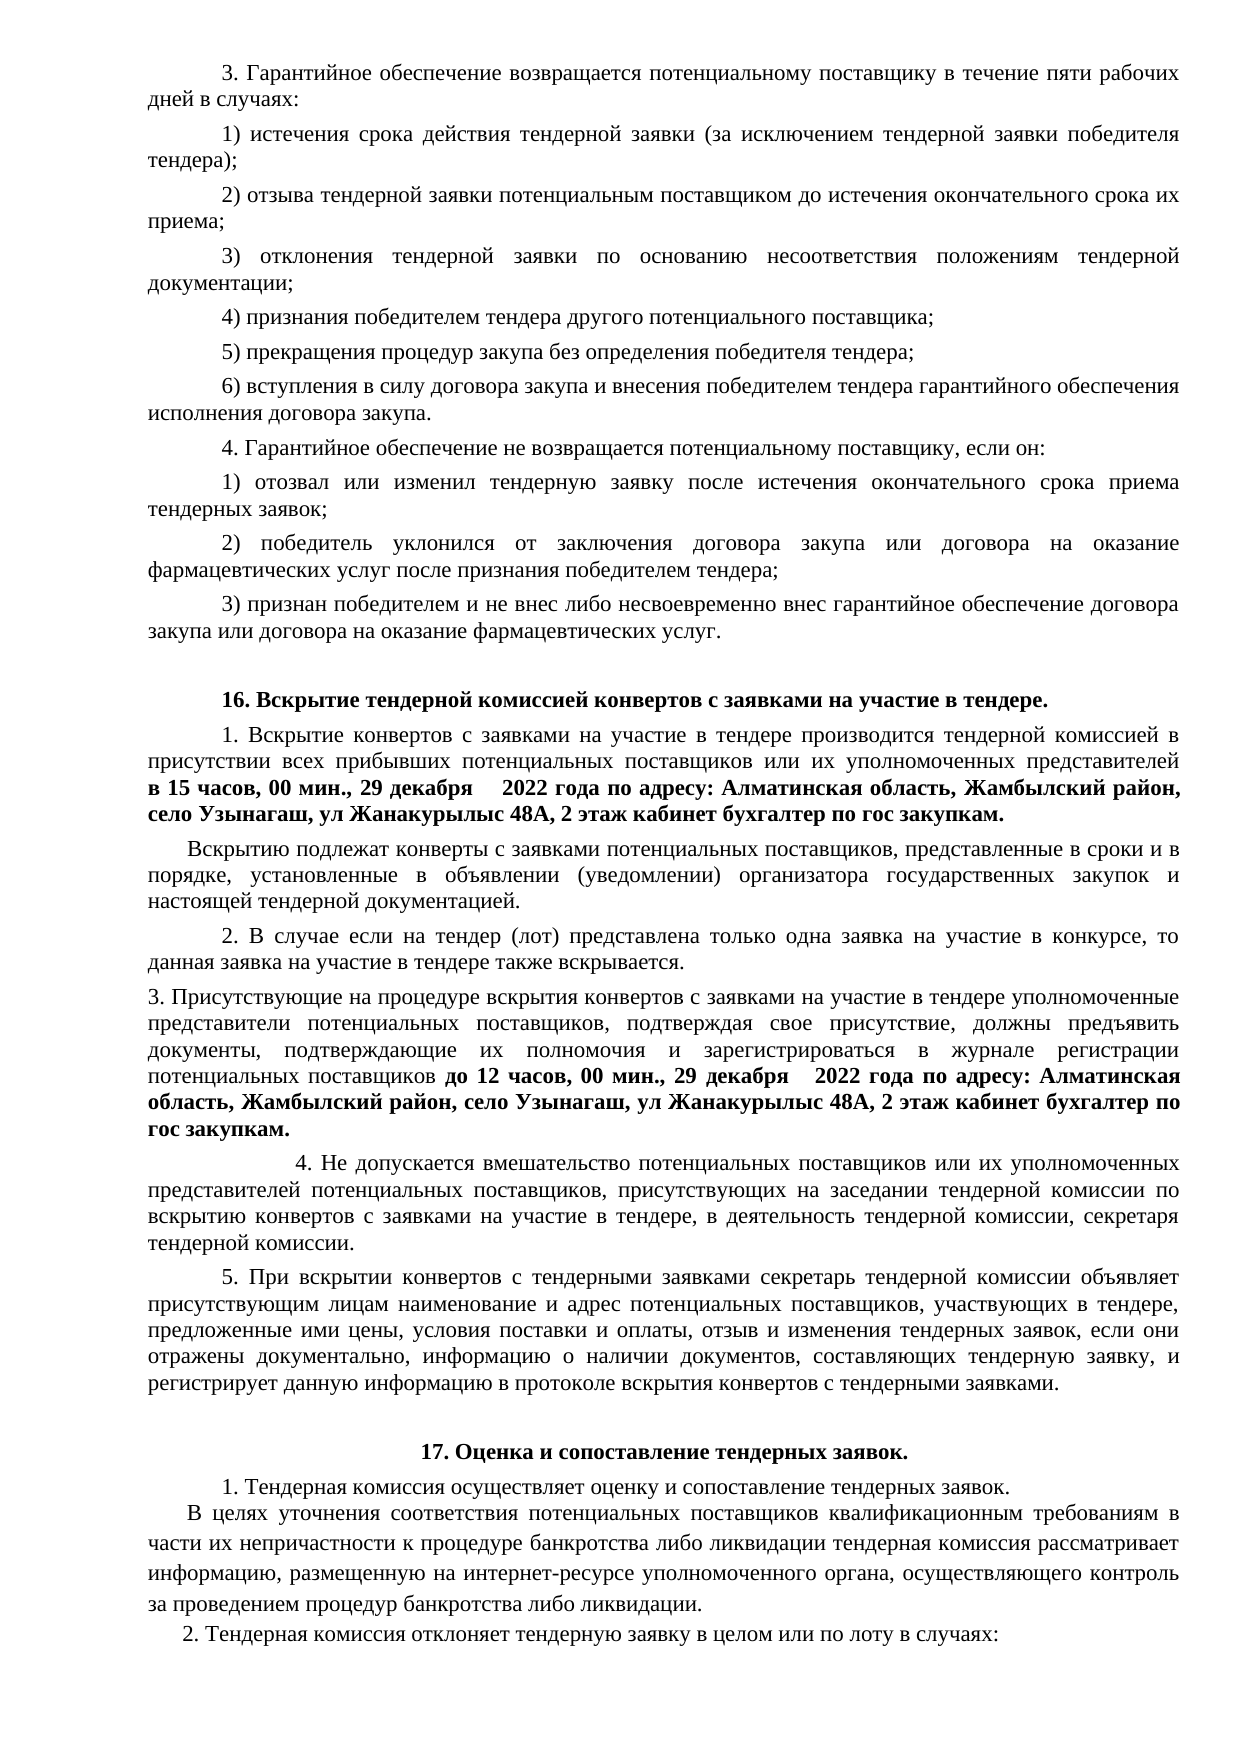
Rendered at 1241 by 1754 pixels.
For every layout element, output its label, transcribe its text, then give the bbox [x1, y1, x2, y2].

text 1) отозвал или изменил тендерную заявку после истечения окончательного срока приема тендерных заявок; [148, 468, 1181, 521]
text 4) признания победителем тендера другого потенциального поставщика; [148, 303, 1181, 329]
text 3. Присутствующие на процедуре вскрытия конвертов с заявками на участие в тендере уполномоченные представители потенциальных поставщиков, подтверждая свое присутствие, должны предъявить документы, подтверждающие их полномочия и зарегистрироваться в журнале регистрации потенциальных поставщиков до 12 часов, 00 мин., 29 декабря 2022 года по адресу: Алматинская область, Жамбылский район, село Узынагаш, ул Жанакурылыс 48А, 2 этаж кабинет бухгалтер по гос закупкам. [148, 983, 1181, 1141]
text 4. Не допускается вмешательство потенциальных поставщиков или их уполномоченных представителей потенциальных поставщиков, присутствующих на заседании тендерной комиссии по вскрытию конвертов с заявками на участие в тендере, в деятельность тендерной комиссии, секретаря тендерной комиссии. [148, 1149, 1181, 1255]
text 5) прекращения процедур закупа без определения победителя тендера; [148, 338, 1181, 364]
text 1. Вскрытие конвертов с заявками на участие в тендере производится тендерной комиссией в присутствии всех прибывших потенциальных поставщиков или их уполномоченных представителей в 15 часов, 00 мин., 29 декабря 2022 года по адресу: Алматинская область, Жамбылский район, село Узынагаш, ул Жанакурылыс 48А, 2 этаж кабинет бухгалтер по гос закупкам. [148, 721, 1181, 826]
text 6) вступления в силу договора закупа и внесения победителем тендера гарантийного обеспечения исполнения договора закупа. [148, 373, 1181, 425]
text 2. Тендерная комиссия отклоняет тендерную заявку в целом или по лоту в случаях: [148, 1620, 1181, 1646]
text 2) победитель уклонился от заключения договора закупа или договора на оказание фармацевтических услуг после признания победителем тендера; [148, 529, 1181, 582]
text 2) отзыва тендерной заявки потенциальным поставщиком до истечения окончательного срока их приема; [148, 181, 1181, 234]
text Вскрытию подлежат конверты с заявками потенциальных поставщиков, представленные в сроки и в порядке, установленные в объявлении (уведомлении) организатора государственных закупок и настоящей тендерной документацией. [148, 834, 1181, 914]
text 1) истечения срока действия тендерной заявки (за исключением тендерной заявки победителя тендера); [148, 120, 1181, 173]
text 3) отклонения тендерной заявки по основанию несоответствия положениям тендерной документации; [148, 242, 1181, 295]
text 3. Гарантийное обеспечение возвращается потенциальному поставщику в течение пяти рабочих дней в случаях: [148, 59, 1181, 112]
text 2. В случае если на тендер (лот) представлена только одна заявка на участие в конкурсе, то данная заявка на участие в тендере также вскрывается. [148, 922, 1181, 975]
text 17. Оценка и сопоставление тендерных заявок. [148, 1438, 1181, 1464]
text 5. При вскрытии конвертов с тендерными заявками секретарь тендерной комиссии объявляет присутствующим лицам наименование и адрес потенциальных поставщиков, участвующих в тендере, предложенные ими цены, условия поставки и оплаты, отзыв и изменения тендерных заявок, если они отражены документально, информацию о наличии документов, составляющих тендерную заявку, и регистрирует данную информацию в протоколе вскрытия конвертов с тендерными заявками. [148, 1263, 1181, 1395]
text 3) признан победителем и не внес либо несвоевременно внес гарантийное обеспечение договора закупа или договора на оказание фармацевтических услуг. [148, 590, 1181, 643]
text 4. Гарантийное обеспечение не возвращается потенциальному поставщику, если он: [148, 434, 1181, 460]
text 1. Тендерная комиссия осуществляет оценку и сопоставление тендерных заявок. [148, 1473, 1181, 1499]
text 16. Вскрытие тендерной комиссией конвертов с заявками на участие в тендере. [148, 686, 1181, 712]
text В целях уточнения соответствия потенциальных поставщиков квалификационным требованиям в части их непричастности к процедуре банкротства либо ликвидации тендерная комиссия рассматривает информацию, размещенную на интернет-ресурсе уполномоченного органа, осуществляющего контроль за проведением процедур банкротства либо ликвидации. [148, 1499, 1181, 1616]
